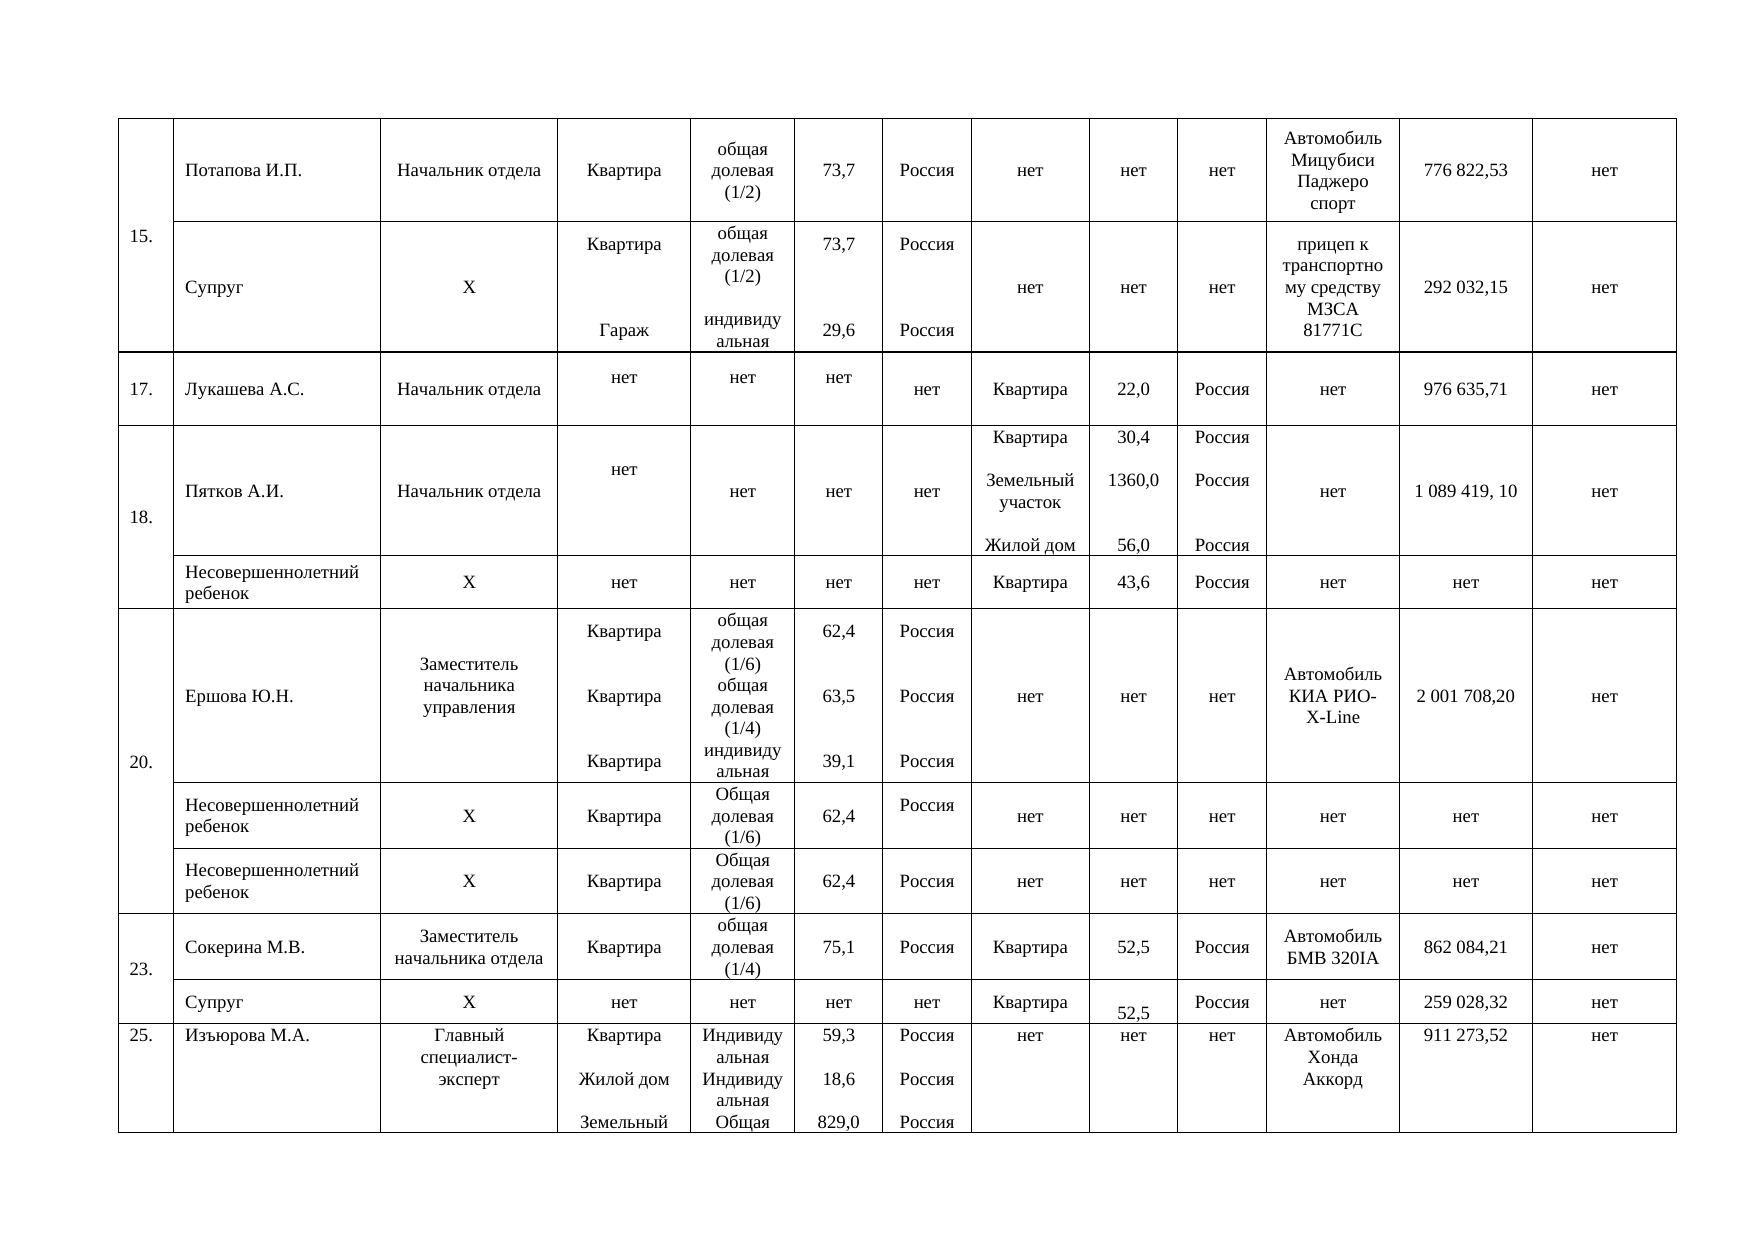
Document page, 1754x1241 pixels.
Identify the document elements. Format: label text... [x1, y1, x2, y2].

table_cell нет [1533, 119, 1676, 221]
table_cell Общая долевая (1/6) [691, 783, 794, 848]
table_cell нет [883, 556, 971, 608]
table_cell Россия [883, 849, 971, 913]
table_cell нет [1533, 426, 1676, 555]
table_cell Квартира Земельный участок Жилой дом [972, 426, 1089, 555]
table_cell нет [691, 426, 794, 555]
table_cell нет [1400, 783, 1532, 848]
table_cell Сокерина М.В. [174, 914, 380, 979]
table_cell нет [1090, 849, 1177, 913]
table_cell нет [1533, 914, 1676, 979]
table_cell нет [883, 426, 971, 555]
table_cell нет [795, 353, 882, 425]
table_cell нет [1267, 849, 1399, 913]
table_cell Квартира [972, 914, 1089, 979]
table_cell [1267, 1024, 1399, 1132]
table_cell 30,4 1360,0 56,0 [1090, 426, 1177, 555]
table_cell Квартира [558, 783, 690, 848]
table_cell Россия Россия [883, 222, 971, 351]
table_cell прицеп к транспортному средству МЗСА 81771С [1267, 222, 1399, 351]
table_cell 292 032,15 [1400, 222, 1532, 351]
table_cell Россия [883, 914, 971, 979]
table_cell нет [1267, 783, 1399, 848]
table_cell Начальник отдела [381, 426, 557, 555]
table_cell нет [1090, 1024, 1177, 1132]
table_cell Квартира [558, 914, 690, 979]
table_cell нет [558, 556, 690, 608]
table_cell Супруг [174, 222, 380, 351]
table_cell Начальник отдела [381, 119, 557, 221]
table_cell нет [1400, 849, 1532, 913]
table_cell 776 822,53 [1400, 119, 1532, 221]
table_cell нет [1267, 426, 1399, 555]
table_cell нет [1533, 1024, 1676, 1132]
table_cell [119, 353, 173, 425]
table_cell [381, 1024, 557, 1132]
table_cell Квартира [972, 980, 1089, 1023]
table_cell 976 635,71 [1400, 353, 1532, 425]
table_cell Автомобиль Мицубиси Паджеро спорт [1267, 119, 1399, 221]
table_cell 73,7 29,6 [795, 222, 882, 351]
table_cell нет [1178, 222, 1266, 351]
table_cell нет [1533, 849, 1676, 913]
table_cell Несовершеннолетний ребенок [174, 556, 380, 608]
table_cell нет [795, 426, 882, 555]
table_cell нет [1533, 783, 1676, 848]
table_cell нет [1090, 783, 1177, 848]
table_cell нет [972, 783, 1089, 848]
table_cell нет [1533, 222, 1676, 351]
table_cell Несовершеннолетний ребенок [174, 783, 380, 848]
table_cell нет [1267, 353, 1399, 425]
table_cell нет [691, 353, 794, 425]
table_cell Квартира Гараж [558, 222, 690, 351]
table_cell Несовершеннолетний ребенок [174, 849, 380, 913]
table_cell Начальник отдела [381, 353, 557, 425]
table_cell нет [1178, 609, 1266, 782]
table_cell 52,5 [1090, 980, 1177, 1023]
table_cell нет [1090, 609, 1177, 782]
table_cell [119, 609, 173, 913]
table_cell Квартира [972, 353, 1089, 425]
table_cell общая долевая (1/6) общая долевая (1/4) индивидуальная [691, 609, 794, 782]
table_cell Автомобиль КИА РИО- X-Line [1267, 609, 1399, 782]
table_cell Заместитель начальника отдела [381, 914, 557, 979]
table_cell Квартира [558, 849, 690, 913]
table_cell общая долевая (1/4) [691, 914, 794, 979]
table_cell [883, 1024, 971, 1132]
table_cell нет [1090, 119, 1177, 221]
table_cell 862 084,21 [1400, 914, 1532, 979]
table_cell Квартира [972, 556, 1089, 608]
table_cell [691, 1024, 794, 1132]
table_cell Квартира [558, 119, 690, 221]
table_cell нет [558, 980, 690, 1023]
table_cell [119, 1024, 173, 1132]
table_cell Автомобиль БМВ 320IA [1267, 914, 1399, 979]
table_cell нет [558, 426, 690, 555]
table_cell Россия [883, 783, 971, 848]
table_cell 62,4 63,5 39,1 [795, 609, 882, 782]
table_cell нет [972, 119, 1089, 221]
table_cell Общая долевая (1/6) [691, 849, 794, 913]
table_cell 62,4 [795, 783, 882, 848]
table_cell [119, 426, 173, 608]
table_cell Х [381, 556, 557, 608]
table_cell нет [972, 1024, 1089, 1132]
table_cell нет [1090, 222, 1177, 351]
table_cell нет [1533, 353, 1676, 425]
table_cell Россия [1178, 353, 1266, 425]
table_cell [119, 914, 173, 1023]
table_cell нет [883, 980, 971, 1023]
table_cell нет [972, 849, 1089, 913]
table_cell 59,3 18,6 829,0 [795, 1024, 882, 1132]
table_cell нет [1178, 849, 1266, 913]
table_cell Изъюрова М.А. [174, 1024, 380, 1132]
table_cell Потапова И.П. [174, 119, 380, 221]
table_cell нет [1178, 1024, 1266, 1132]
table_cell нет [795, 556, 882, 608]
table_cell Квартира Квартира Квартира [558, 609, 690, 782]
table_cell Супруг [174, 980, 380, 1023]
table_cell 75,1 [795, 914, 882, 979]
table_cell Пятков А.И. [174, 426, 380, 555]
table_cell нет [883, 353, 971, 425]
table_cell нет [691, 556, 794, 608]
table_cell Россия [1178, 914, 1266, 979]
table_cell 911 273,52 [1400, 1024, 1532, 1132]
table_cell нет [1178, 119, 1266, 221]
table_cell нет [1533, 609, 1676, 782]
table_cell Россия [1178, 556, 1266, 608]
table_cell Россия Россия Россия [1178, 426, 1266, 555]
table_cell 22,0 [1090, 353, 1177, 425]
table_cell Ершова Ю.Н. [174, 609, 380, 782]
table_cell 73,7 [795, 119, 882, 221]
table_cell 62,4 [795, 849, 882, 913]
table_cell 259 028,32 [1400, 980, 1532, 1023]
table_cell нет [795, 980, 882, 1023]
table_cell Заместитель начальника управления [381, 609, 557, 782]
table_cell Х [381, 783, 557, 848]
table_cell Х [381, 849, 557, 913]
table_cell нет [1267, 980, 1399, 1023]
table_cell [119, 119, 173, 351]
table_cell нет [972, 222, 1089, 351]
table_cell Лукашева А.С. [174, 353, 380, 425]
table_cell 1 089 419, 10 [1400, 426, 1532, 555]
table_cell Россия [883, 119, 971, 221]
table_cell нет [1178, 783, 1266, 848]
table_cell нет [1533, 980, 1676, 1023]
table_cell Россия Россия Россия [883, 609, 971, 782]
table_cell нет [1400, 556, 1532, 608]
table_cell 43,6 [1090, 556, 1177, 608]
table_cell нет [1533, 556, 1676, 608]
table_cell Россия [1178, 980, 1266, 1023]
table_cell Х [381, 222, 557, 351]
table_cell нет [1267, 556, 1399, 608]
table_cell общая долевая (1/2) [691, 119, 794, 221]
table_cell 2 001 708,20 [1400, 609, 1532, 782]
table_cell нет [972, 609, 1089, 782]
table_cell нет [558, 353, 690, 425]
table_cell общая долевая (1/2) индивидуальная [691, 222, 794, 351]
table_cell нет [691, 980, 794, 1023]
table_cell Х [381, 980, 557, 1023]
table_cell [558, 1024, 690, 1132]
table_cell 52,5 [1090, 914, 1177, 979]
